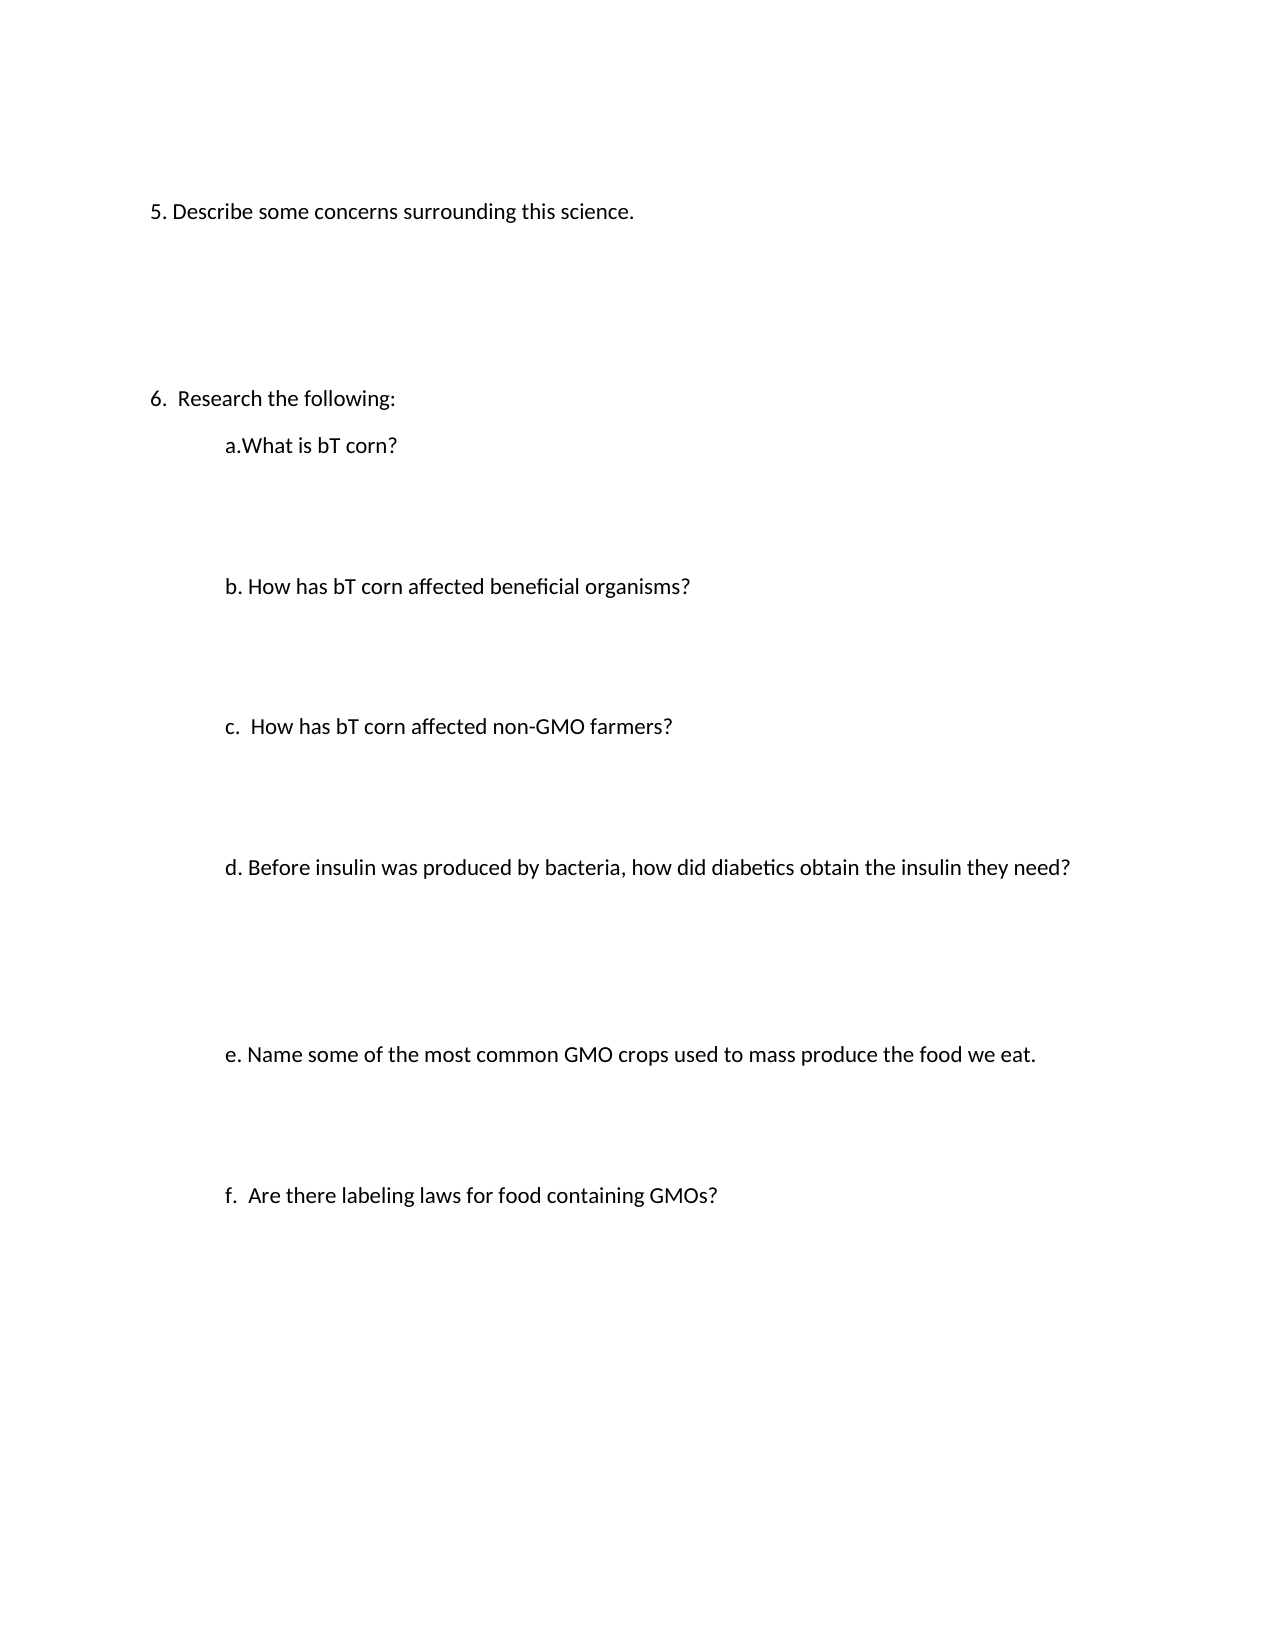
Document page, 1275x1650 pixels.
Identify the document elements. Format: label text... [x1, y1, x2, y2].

text f. Are there labeling laws for food containing GMOs? [150, 1181, 1125, 1209]
text e. Name some of the most common GMO crops used to mass produce the food we eat. [150, 1041, 1125, 1069]
text 6. Research the following: [150, 384, 1125, 412]
text a.What is bT corn? [150, 431, 1125, 459]
text 5. Describe some concerns surrounding this science. [150, 197, 1125, 225]
text b. How has bT corn affected beneficial organisms? [150, 572, 1125, 600]
text c. How has bT corn affected non-GMO farmers? [225, 712, 1125, 741]
text d. Before insulin was produced by bacteria, how did diabetics obtain the insulin they need? [150, 853, 1125, 881]
